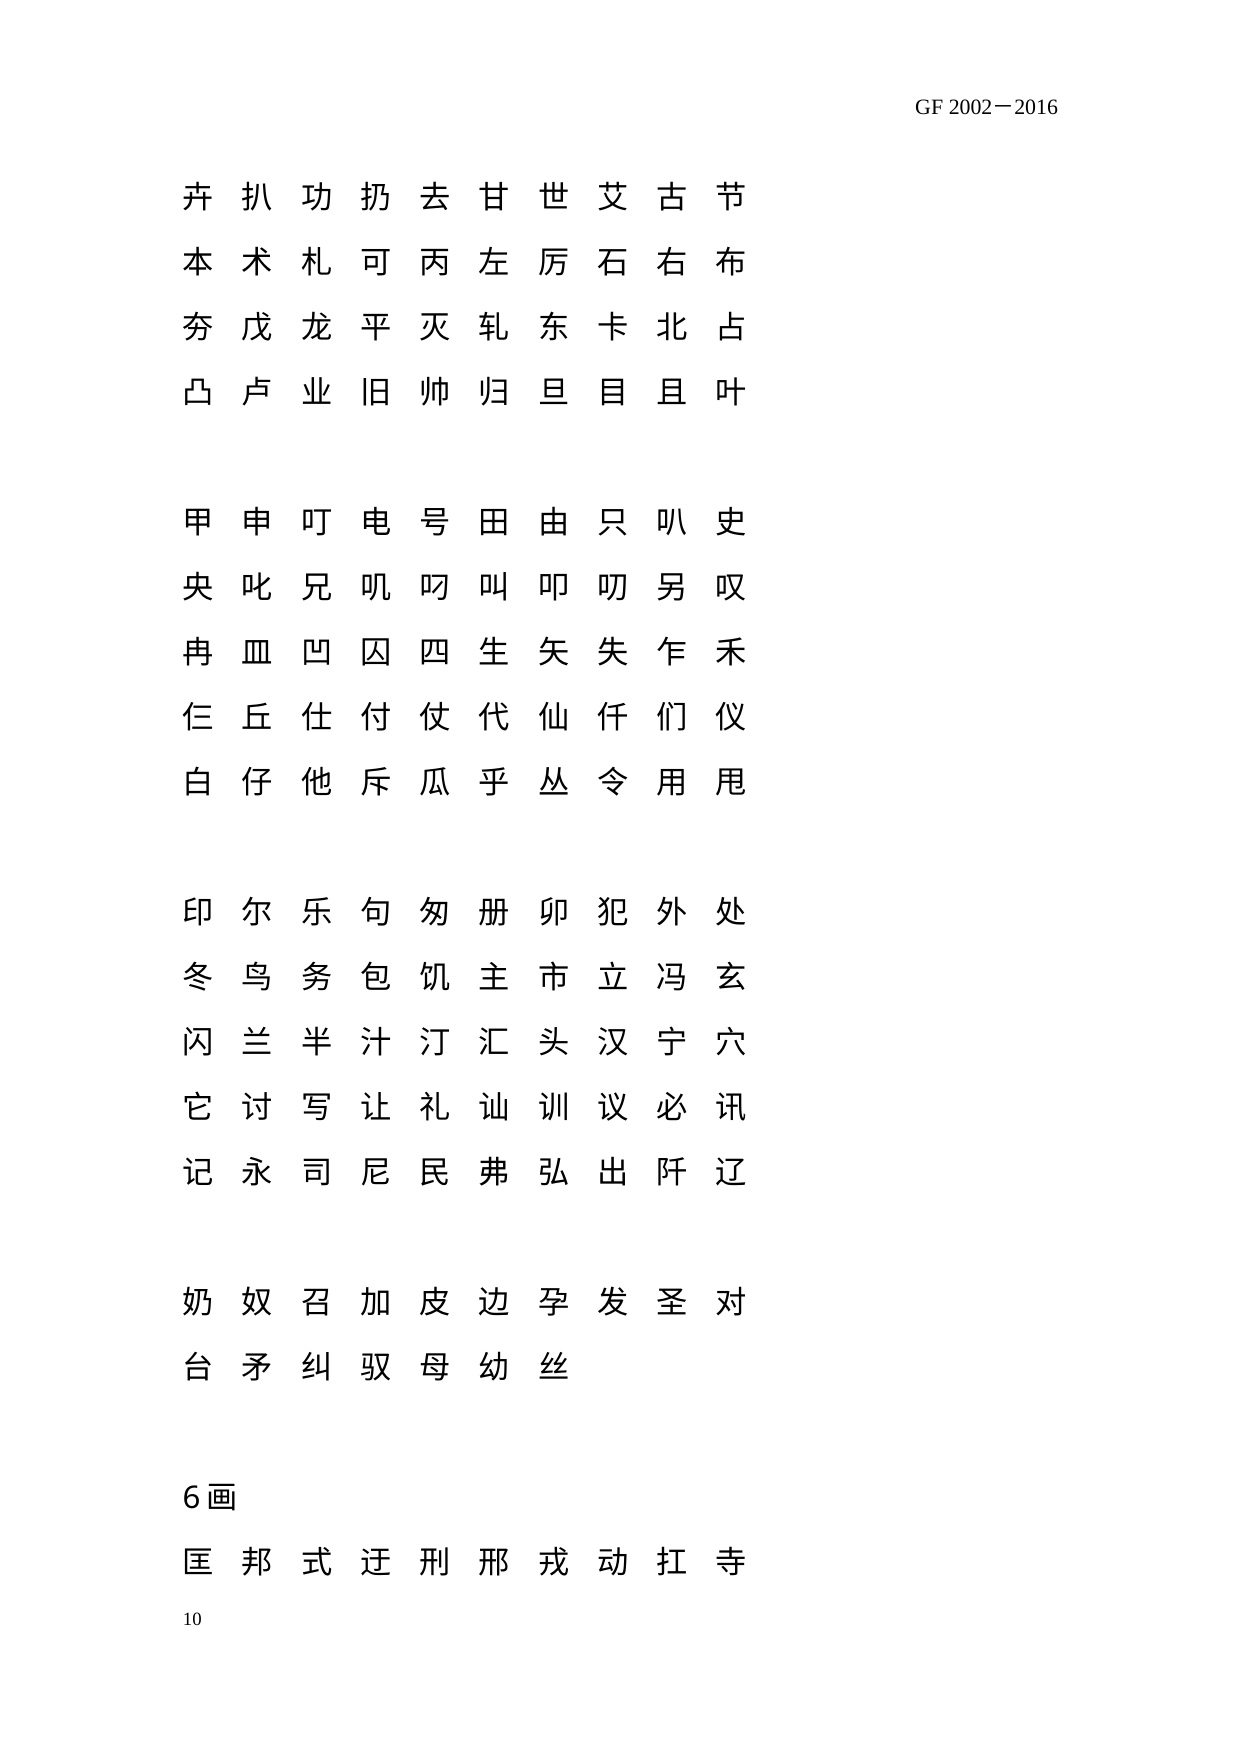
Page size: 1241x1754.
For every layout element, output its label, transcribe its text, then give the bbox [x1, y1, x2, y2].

text 它 讨 写 让 礼 讪 训 议 必 讯 [182, 1072, 1058, 1137]
text 匡 邦 式 迂 刑 邢 戎 动 扛 寺 [182, 1527, 1058, 1592]
text 冉 皿 凹 囚 四 生 矢 失 乍 禾 [182, 617, 1058, 682]
text 奶 奴 召 加 皮 边 孕 发 圣 对 [182, 1267, 1058, 1332]
text 印 尔 乐 句 匆 册 卯 犯 外 处 [182, 877, 1058, 942]
text 卉 扒 功 扔 去 甘 世 艾 古 节 [182, 162, 1058, 227]
text 夯 戊 龙 平 灭 轧 东 卡 北 占 [182, 292, 1058, 357]
text 白 仔 他 斥 瓜 乎 丛 令 用 甩 [182, 747, 1058, 812]
text 仨 丘 仕 付 仗 代 仙 仟 们 仪 [182, 682, 1058, 747]
text 凸 卢 业 旧 帅 归 旦 目 且 叶 [182, 357, 1058, 422]
text 台 矛 纠 驭 母 幼 丝 [182, 1332, 1058, 1397]
text 本 术 札 可 丙 左 厉 石 右 布 [182, 227, 1058, 292]
text 甲 申 叮 电 号 田 由 只 叭 史 [182, 487, 1058, 552]
text 记 永 司 尼 民 弗 弘 出 阡 辽 [182, 1137, 1058, 1202]
text 冬 鸟 务 包 饥 主 市 立 冯 玄 [182, 942, 1058, 1007]
text 央 叱 兄 叽 叼 叫 叩 叨 另 叹 [182, 552, 1058, 617]
text 6画 [182, 1462, 1058, 1527]
text 闪 兰 半 汁 汀 汇 头 汉 宁 穴 [182, 1007, 1058, 1072]
